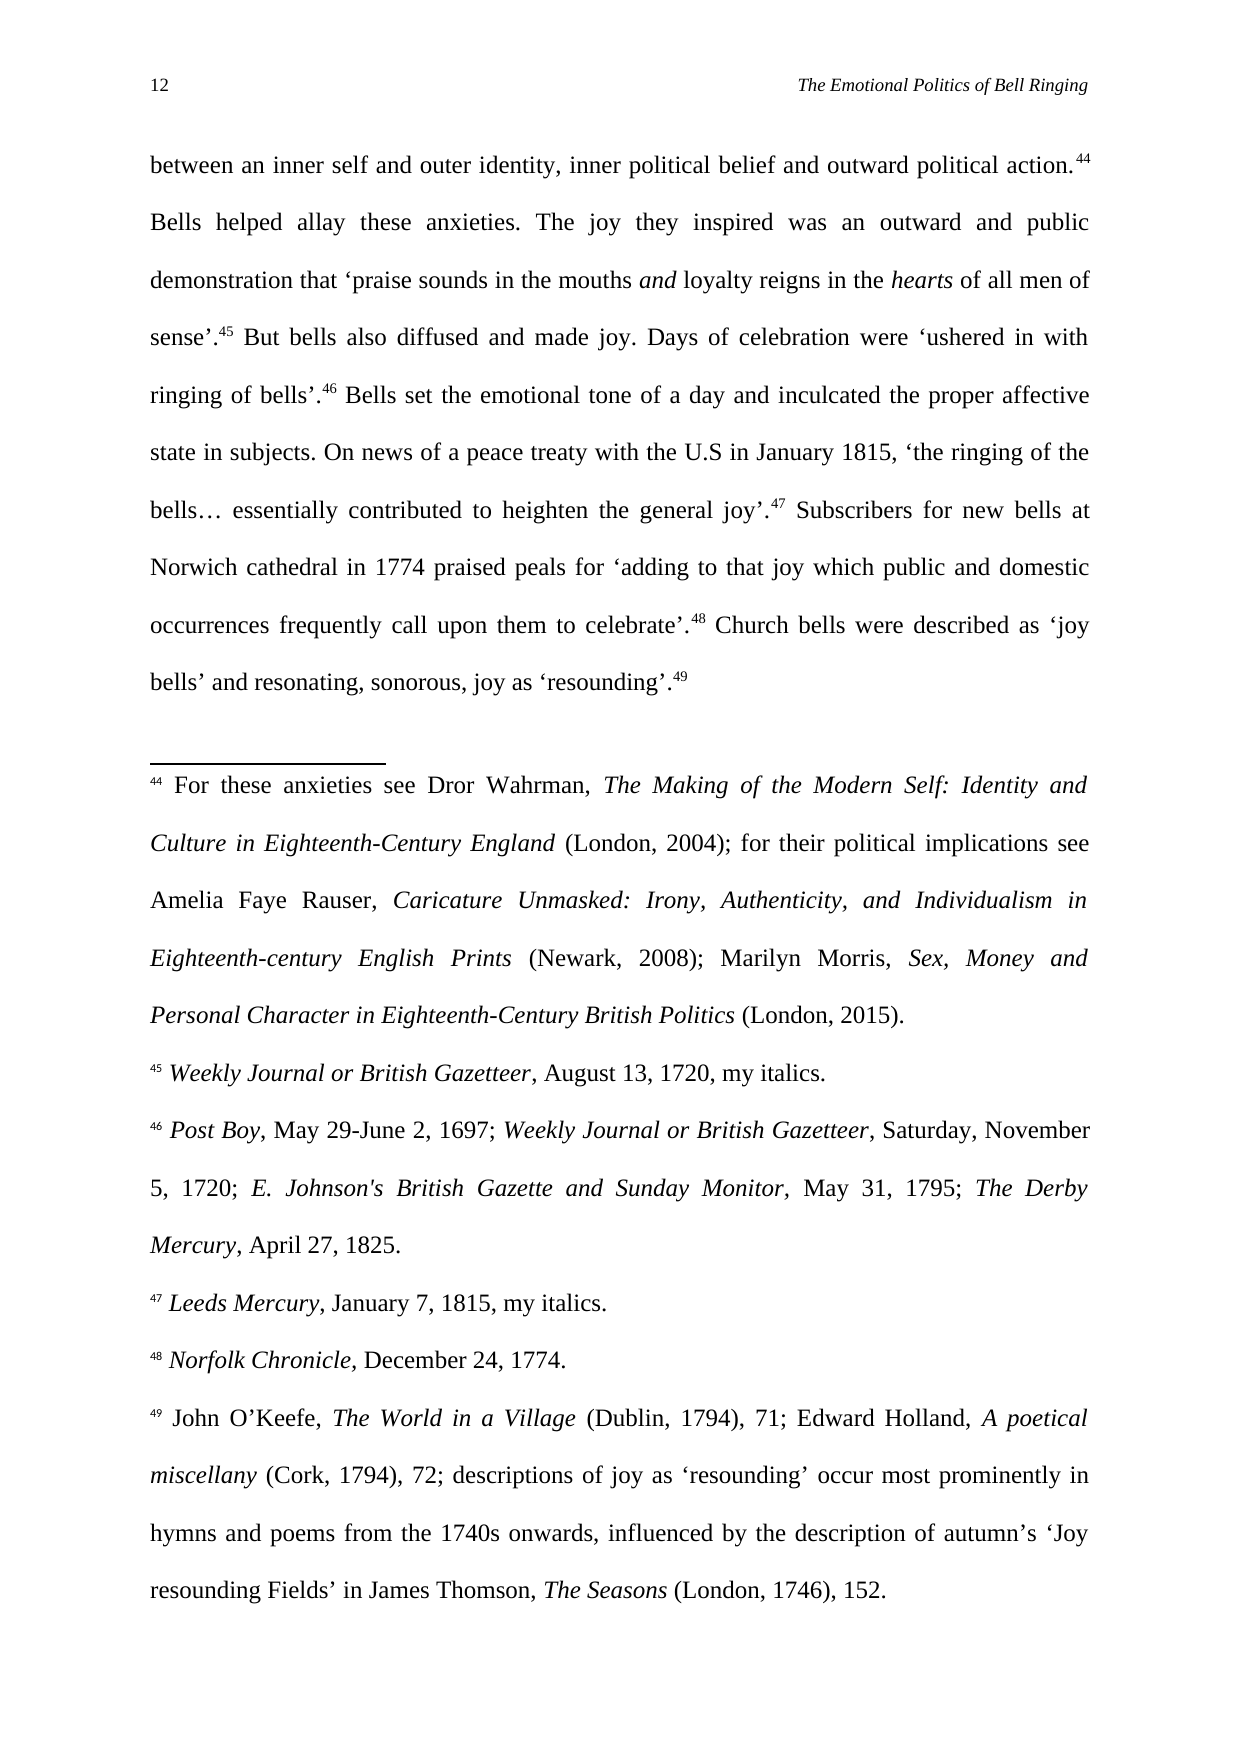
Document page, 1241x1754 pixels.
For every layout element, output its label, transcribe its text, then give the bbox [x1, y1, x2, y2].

text Fittingly, bells were understood during the eighteenth century as both a way of expressing feeling and creating it in in others. Bell ringing was an ‘expression’ or ‘demonstration’ of joy. When news of Queen Caroline’s acquittal reached Monmouth in November 1820 it ‘diffused a general joy, and the bells of the church confirmed the feeling of the inhabitants by merry peals, long and loud’. The eighteenth century saw growing anxiety about the division between an inner self and outer identity, inner political belief and outward political action. Bells helped allay these anxieties. The joy they inspired was an outward and public demonstration that ‘praise sounds in the mouths and loyalty reigns in the hearts of all men of sense’. But bells also diffused and made joy. Days of celebration were ‘ushered in with ringing of bells’. Bells set the emotional tone of a day and inculcated the proper affective state in subjects. On news of a peace treaty with the U.S in January 1815, ‘the ringing of the bells… essentially contributed to heighten the general joy’. Subscribers for new bells at Norwich cathedral in 1774 praised peals for ‘adding to that joy which public and domestic occurrences frequently call upon them to celebrate’. Church bells were described as ‘joy bells’ and resonating, sonorous, joy as ‘resounding’. [150, 150, 1090, 696]
